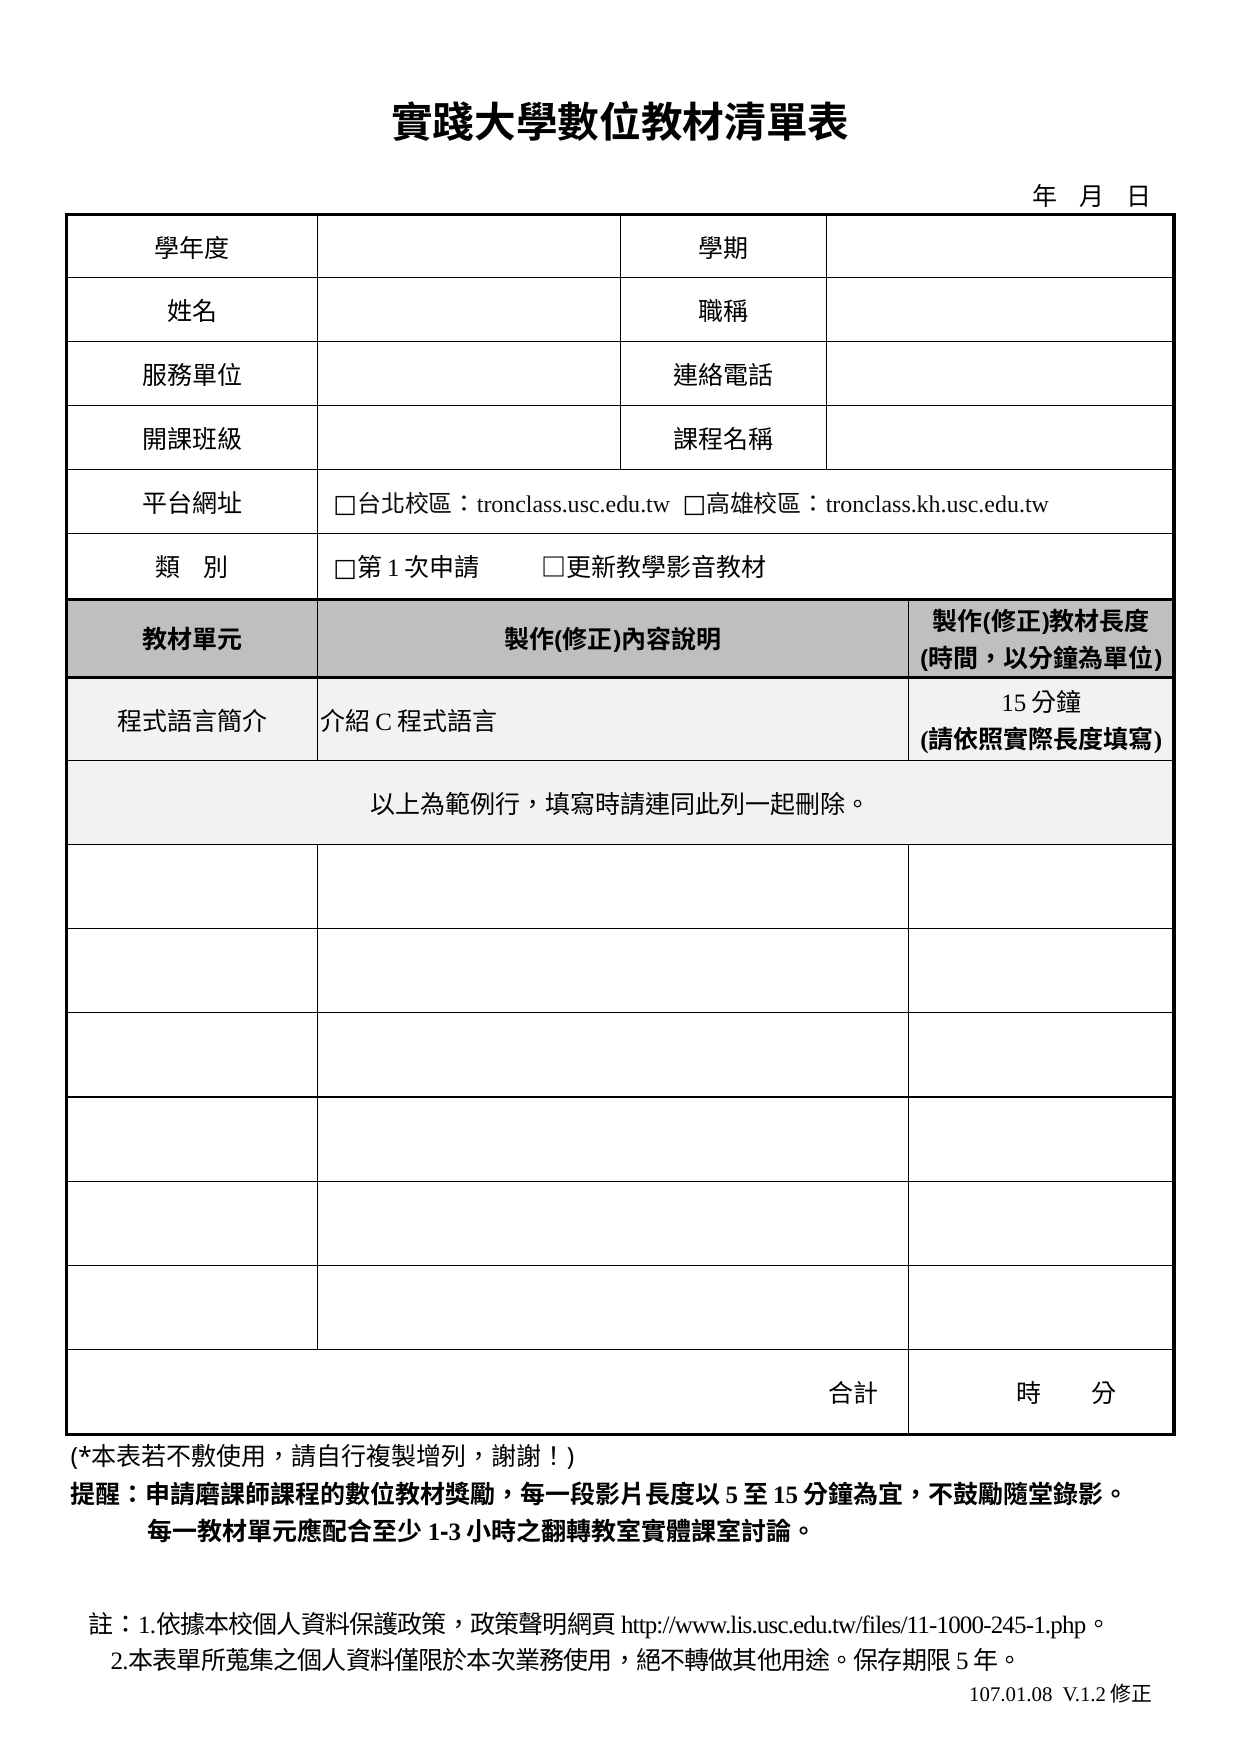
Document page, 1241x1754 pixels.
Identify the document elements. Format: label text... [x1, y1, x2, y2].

table_cell [318, 1182, 908, 1265]
table_cell 課程名稱 [621, 406, 826, 469]
table_cell 類 別 [68, 534, 317, 597]
table_cell 姓名 [68, 278, 317, 341]
table_cell [827, 278, 1172, 341]
text (*本表若不敷使用，請自行複製增列，謝謝！) [8, 1436, 1240, 1474]
table_cell [68, 929, 317, 1012]
table_cell [909, 1266, 1172, 1349]
table_cell [909, 929, 1172, 1012]
table_cell [909, 1098, 1172, 1181]
table_cell [909, 845, 1172, 928]
table_cell 製作(修正)內容說明 [318, 601, 908, 676]
table_cell 服務單位 [68, 342, 317, 405]
table_cell 開課班級 [68, 406, 317, 469]
table_cell [909, 1182, 1172, 1265]
table_cell [318, 845, 908, 928]
table_cell [68, 1013, 317, 1096]
table_cell [318, 1098, 908, 1181]
table_cell 以上為範例行，填寫時請連同此列一起刪除。 [68, 761, 1172, 844]
table_cell [68, 1266, 317, 1349]
table_cell 15分鐘 (請依照實際長度填寫) [909, 679, 1172, 760]
text 年 月 日 [89, 176, 1152, 213]
table_cell 職稱 [621, 278, 826, 341]
table_cell [68, 1098, 317, 1181]
table_cell [318, 1266, 908, 1349]
text 提醒：申請磨課師課程的數位教材獎勵，每一段影片長度以5至15分鐘為宜，不鼓勵隨堂錄影。每一教材單元應配合至少1‐3小時之翻轉教室實體課室討論。 [70, 1474, 1152, 1549]
table_header [827, 216, 1172, 277]
table_cell [318, 1013, 908, 1096]
table_header 學期 [621, 216, 826, 277]
table_cell [827, 342, 1172, 405]
table_cell [318, 278, 620, 341]
table_header [318, 216, 620, 277]
table_cell [827, 406, 1172, 469]
table_cell 製作(修正)教材長度 (時間，以分鐘為單位) [909, 601, 1172, 676]
table_cell [318, 929, 908, 1012]
table_cell □第1次申請 □更新教學影音教材 [318, 534, 1172, 597]
table_cell □台北校區：tronclass.usc.edu.tw □高雄校區：tronclass.kh.usc.edu.tw [318, 470, 1172, 533]
table_cell 平台網址 [68, 470, 317, 533]
table_cell 合計 [68, 1350, 908, 1433]
table_cell [318, 406, 620, 469]
table_cell [68, 845, 317, 928]
table_cell 教材單元 [68, 601, 317, 676]
table_cell [318, 342, 620, 405]
table_cell [68, 1182, 317, 1265]
table_cell 介紹C程式語言 [318, 679, 908, 760]
table_cell [909, 1013, 1172, 1096]
text 實踐大學數位教材清單表 [89, 82, 1152, 157]
table_header 學年度 [68, 216, 317, 277]
table_cell 連絡電話 [621, 342, 826, 405]
table_cell 程式語言簡介 [68, 679, 317, 760]
table_cell 時 分 [909, 1350, 1172, 1433]
